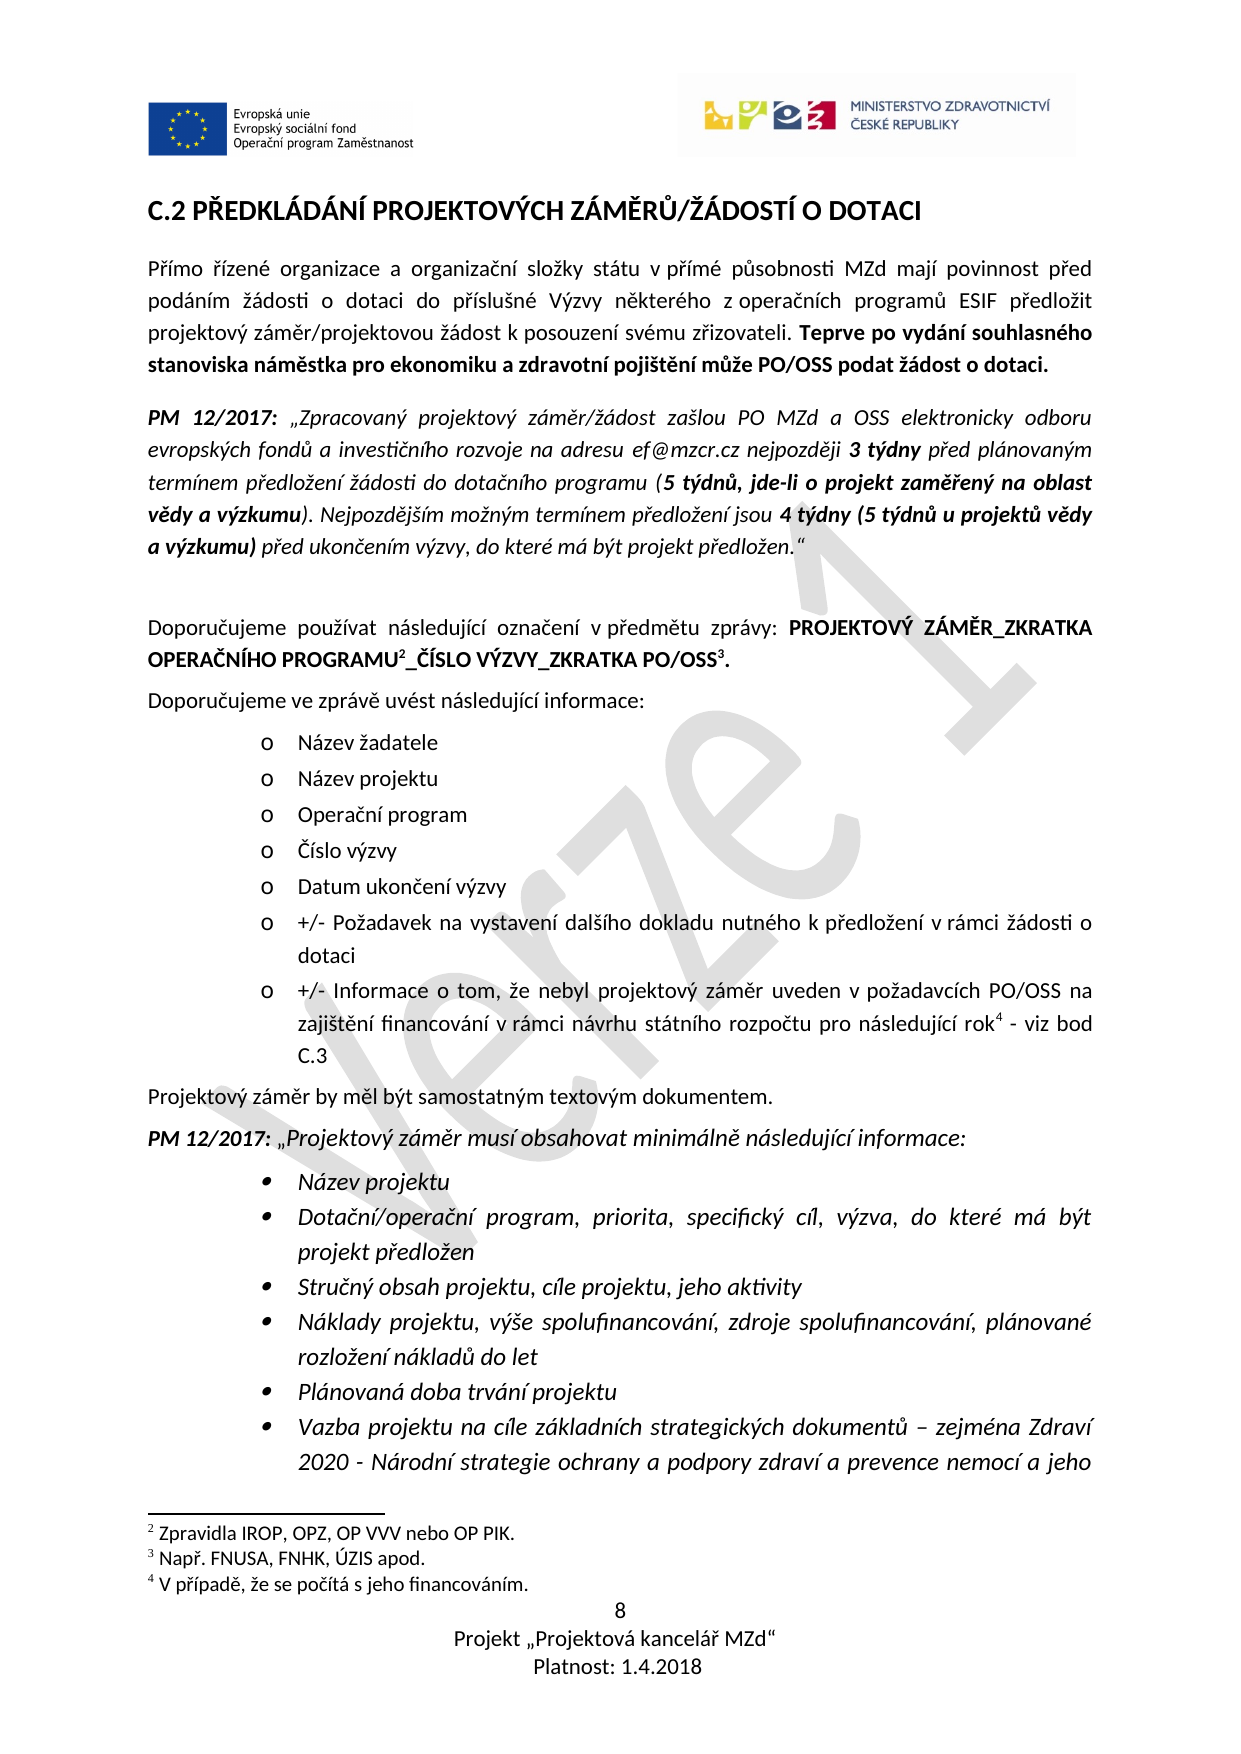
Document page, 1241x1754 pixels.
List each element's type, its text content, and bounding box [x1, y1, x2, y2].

list Název projektu [260, 1166, 1093, 1196]
text PM 12/2017: „Projektový záměr musí obsahovat minimálně následující informace: [148, 1122, 1093, 1153]
list +/- Informace o tom, že nebyl projektový záměr uveden v požadavcích PO/OSS na zajištění financování v rámci návrhu státního rozpočtu pro následující rok - viz bod C.3 [260, 974, 1093, 1069]
list Náklady projektu, výše spolufinancování, zdroje spolufinancování, plánované rozložení nákladů do let [260, 1306, 1093, 1371]
list Datum ukončení výzvy [260, 870, 1093, 901]
list Název projektu [260, 762, 1093, 793]
text PM 12/2017: „Zpracovaný projektový záměr/žádost zašlou PO MZd a OSS elektronicky odboru evropských fondů a investičního rozvoje na adresu ef@mzcr.cz nejpozději 3 týdny před plánovaným termínem předložení žádosti do dotačního programu (5 týdnů, jde-li o projekt zaměřený na oblast vědy a výzkumu). Nejpozdějším možným termínem předložení jsou 4 týdny (5 týdnů u projektů vědy a výzkumu) před ukončením výzvy, do které má být projekt předložen.“ [148, 403, 1093, 560]
list Dotační/operační program, priorita, specifický cíl, výzva, do které má být projekt předložen [260, 1201, 1093, 1266]
list Číslo výzvy [260, 834, 1093, 865]
list Název žadatele [260, 726, 1093, 758]
text Doporučujeme používat následující označení v předmětu zprávy: PROJEKTOVÝ ZÁMĚR_ZKRATKA OPERAČNÍHO PROGRAMU_ČÍSLO VÝZVY_ZKRATKA PO/OSS. [148, 613, 1093, 673]
text Projektový záměr by měl být samostatným textovým dokumentem. [148, 1082, 1093, 1110]
picture [677, 73, 1076, 157]
text Přímo řízené organizace a organizační složky státu v přímé působnosti MZd mají povinnost před podáním žádosti o dotaci do příslušné Výzvy některého z operačních programů ESIF předložit projektový záměr/projektovou žádost k posouzení svému zřizovateli. Teprve po vydání souhlasného stanoviska náměstka pro ekonomiku a zdravotní pojištění může PO/OSS podat žádost o dotaci. [148, 254, 1093, 378]
list Stručný obsah projektu, cíle projektu, jeho aktivity [260, 1271, 1093, 1301]
list +/- Požadavek na vystavení dalšího dokladu nutného k předložení v rámci žádosti o dotaci [260, 906, 1093, 969]
list Operační program [260, 798, 1093, 829]
picture [147, 101, 414, 157]
text C.2 PŘEDKLÁDÁNÍ PROJEKTOVÝCH ZÁMĚRŮ/ŽÁDOSTÍ O DOTACI [148, 192, 1093, 228]
text Doporučujeme ve zprávě uvést následující informace: [148, 686, 1093, 714]
list Plánovaná doba trvání projektu [260, 1376, 1093, 1406]
